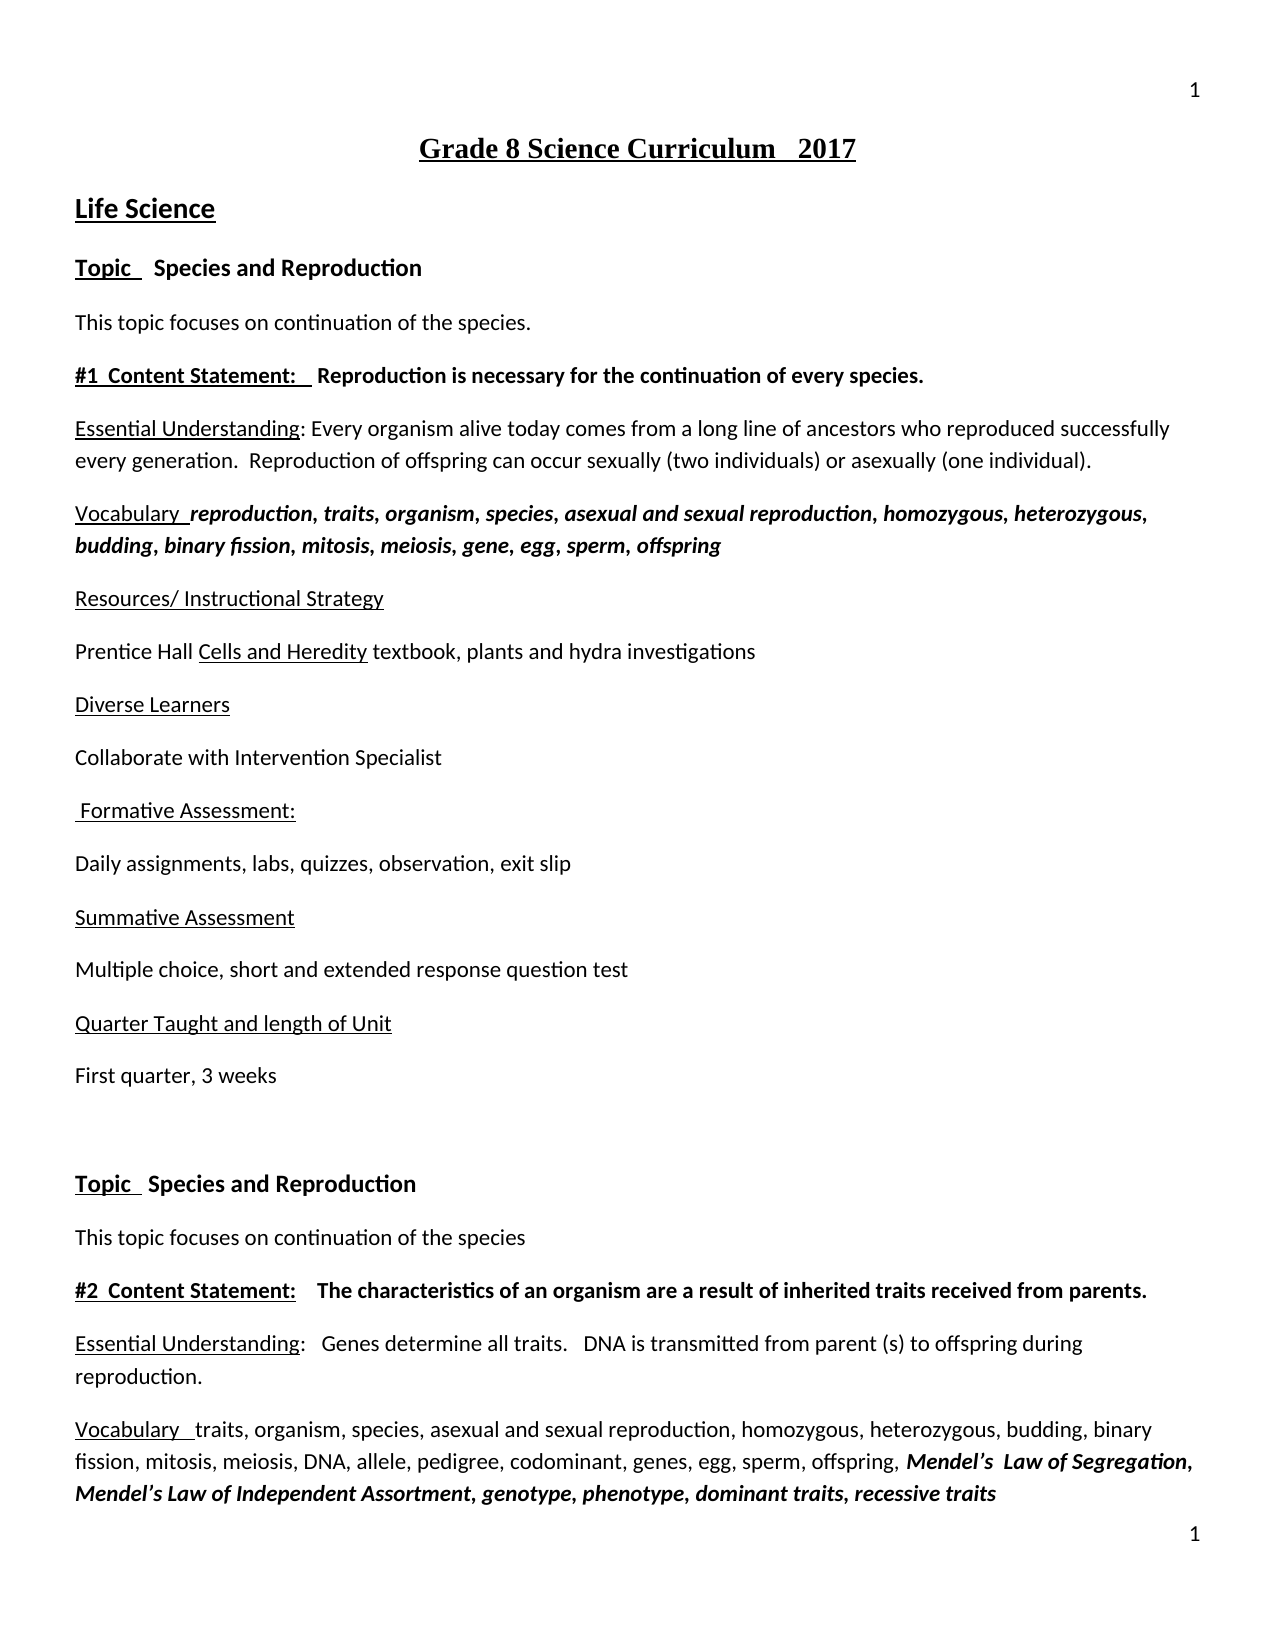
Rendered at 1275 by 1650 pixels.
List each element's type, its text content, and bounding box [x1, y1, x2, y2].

text This topic focuses on continuation of the species [75, 1223, 1200, 1252]
text Vocabulary traits, organism, species, asexual and sexual reproduction, homozygous, heterozygous, budding, binary fission, mitosis, meiosis, DNA, allele, pedigree, codominant, genes, egg, sperm, offspring, Mendel’s Law of Segregation, Mendel’s Law of Independent Assortment, genotype, phenotype, dominant traits, recessive traits [75, 1415, 1200, 1507]
text Daily assignments, labs, quizzes, observation, exit slip [75, 849, 1200, 878]
text #1 Content Statement: Reproduction is necessary for the continuation of every species. [75, 361, 1200, 389]
text Essential Understanding: Genes determine all traits. DNA is transmitted from parent (s) to offspring during reproduction. [75, 1329, 1200, 1390]
text Grade 8 Science Curriculum 2017 [75, 131, 1200, 164]
text Multiple choice, short and extended response question test [75, 956, 1200, 984]
text Quarter Taught and length of Unit [75, 1009, 1200, 1037]
text Vocabulary reproduction, traits, organism, species, asexual and sexual reproduction, homozygous, heterozygous, budding, binary fission, mitosis, meiosis, gene, egg, sperm, offspring [75, 499, 1200, 559]
text Diverse Learners [75, 691, 1200, 718]
text Life Science [75, 190, 1200, 226]
text Summative Assessment [75, 903, 1200, 931]
text Topic Species and Reproduction [75, 252, 1200, 283]
text Prentice Hall Cells and Heredity textbook, plants and hydra investigations [75, 637, 1200, 666]
text #2 Content Statement: The characteristics of an organism are a result of inherited traits received from parents. [75, 1277, 1200, 1304]
text Collaborate with Intervention Specialist [75, 743, 1200, 772]
text Formative Assessment: [75, 797, 1200, 824]
text Essential Understanding: Every organism alive today comes from a long line of ancestors who reproduced successfully every generation. Reproduction of offspring can occur sexually (two individuals) or asexually (one individual). [75, 414, 1200, 474]
text Resources/ Instructional Strategy [75, 584, 1200, 612]
text First quarter, 3 weeks [75, 1062, 1200, 1090]
text This topic focuses on continuation of the species. [75, 308, 1200, 336]
text Topic Species and Reproduction [75, 1168, 1200, 1198]
